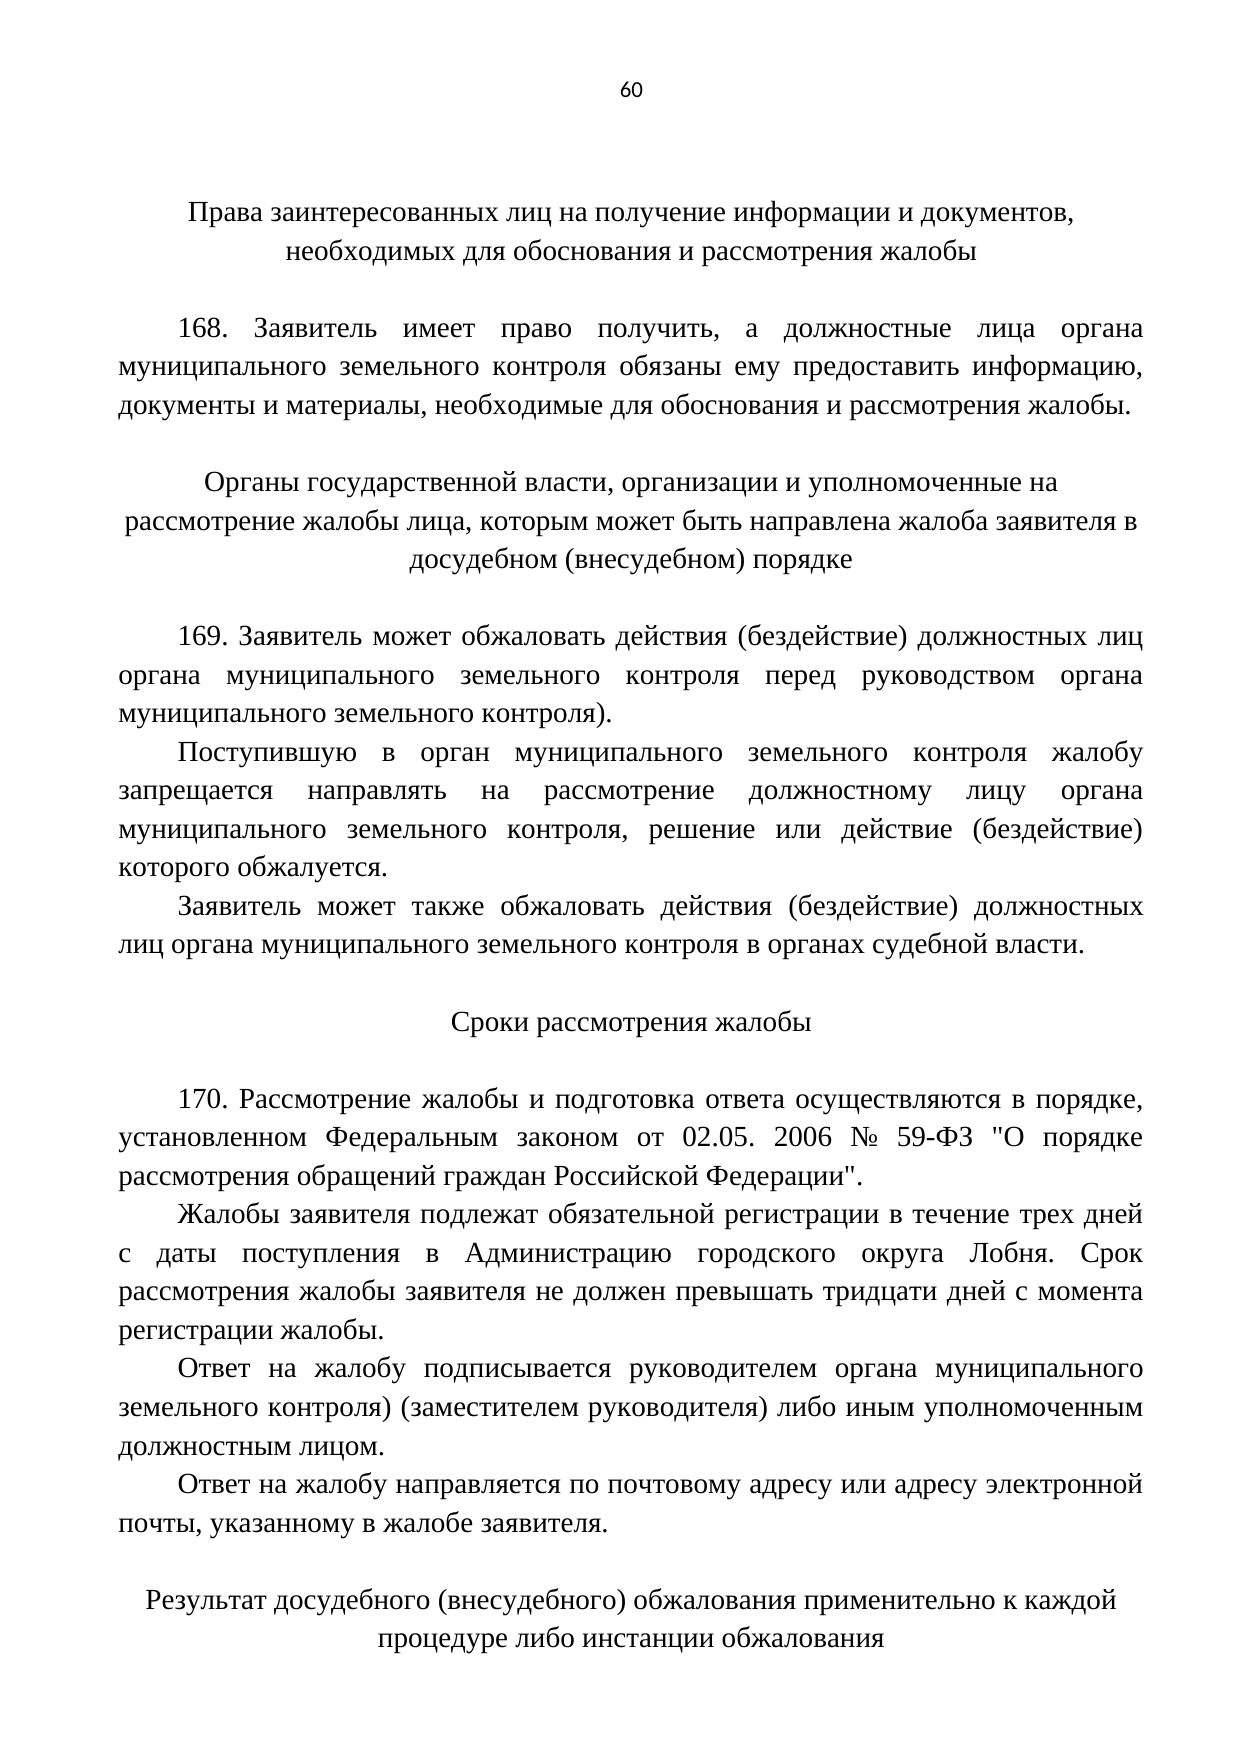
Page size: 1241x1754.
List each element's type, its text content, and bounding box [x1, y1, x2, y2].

text 168. Заявитель имеет право получить, а должностные лица органа муниципального земельного контроля обязаны ему предоставить информацию, документы и материалы, необходимые для обоснования и рассмотрения жалобы. [118, 310, 1144, 421]
text Результат досудебного (внесудебного) обжалования применительно к каждой процедуре либо инстанции обжалования [118, 1582, 1144, 1654]
text Ответ на жалобу направляется по почтовому адресу или адресу электронной почты, указанному в жалобе заявителя. [118, 1466, 1144, 1538]
text 170. Рассмотрение жалобы и подготовка ответа осуществляются в порядке, установленном Федеральным законом от 02.05. 2006 № 59-ФЗ "О порядке рассмотрения обращений граждан Российской Федерации". [118, 1081, 1144, 1191]
text Жалобы заявителя подлежат обязательной регистрации в течение трех дней с даты поступления в Администрацию городского округа Лобня. Срок рассмотрения жалобы заявителя не должен превышать тридцати дней с момента регистрации жалобы. [118, 1196, 1144, 1346]
text 169. Заявитель может обжаловать действия (бездействие) должностных лиц органа муниципального земельного контроля перед руководством органа муниципального земельного контроля). [118, 618, 1144, 729]
text Заявитель может также обжаловать действия (бездействие) должностных лиц органа муниципального земельного контроля в органах судебной власти. [118, 888, 1144, 960]
text Сроки рассмотрения жалобы [118, 1004, 1144, 1037]
text Ответ на жалобу подписывается руководителем органа муниципального земельного контроля) (заместителем руководителя) либо иным уполномоченным должностным лицом. [118, 1351, 1144, 1461]
text Права заинтересованных лиц на получение информации и документов, необходимых для обоснования и рассмотрения жалобы [118, 194, 1144, 266]
text Поступившую в орган муниципального земельного контроля жалобу запрещается направлять на рассмотрение должностному лицу органа муниципального земельного контроля, решение или действие (бездействие) которого обжалуется. [118, 734, 1144, 883]
text Органы государственной власти, организации и уполномоченные на рассмотрение жалобы лица, которым может быть направлена жалоба заявителя в досудебном (внесудебном) порядке [118, 464, 1144, 575]
